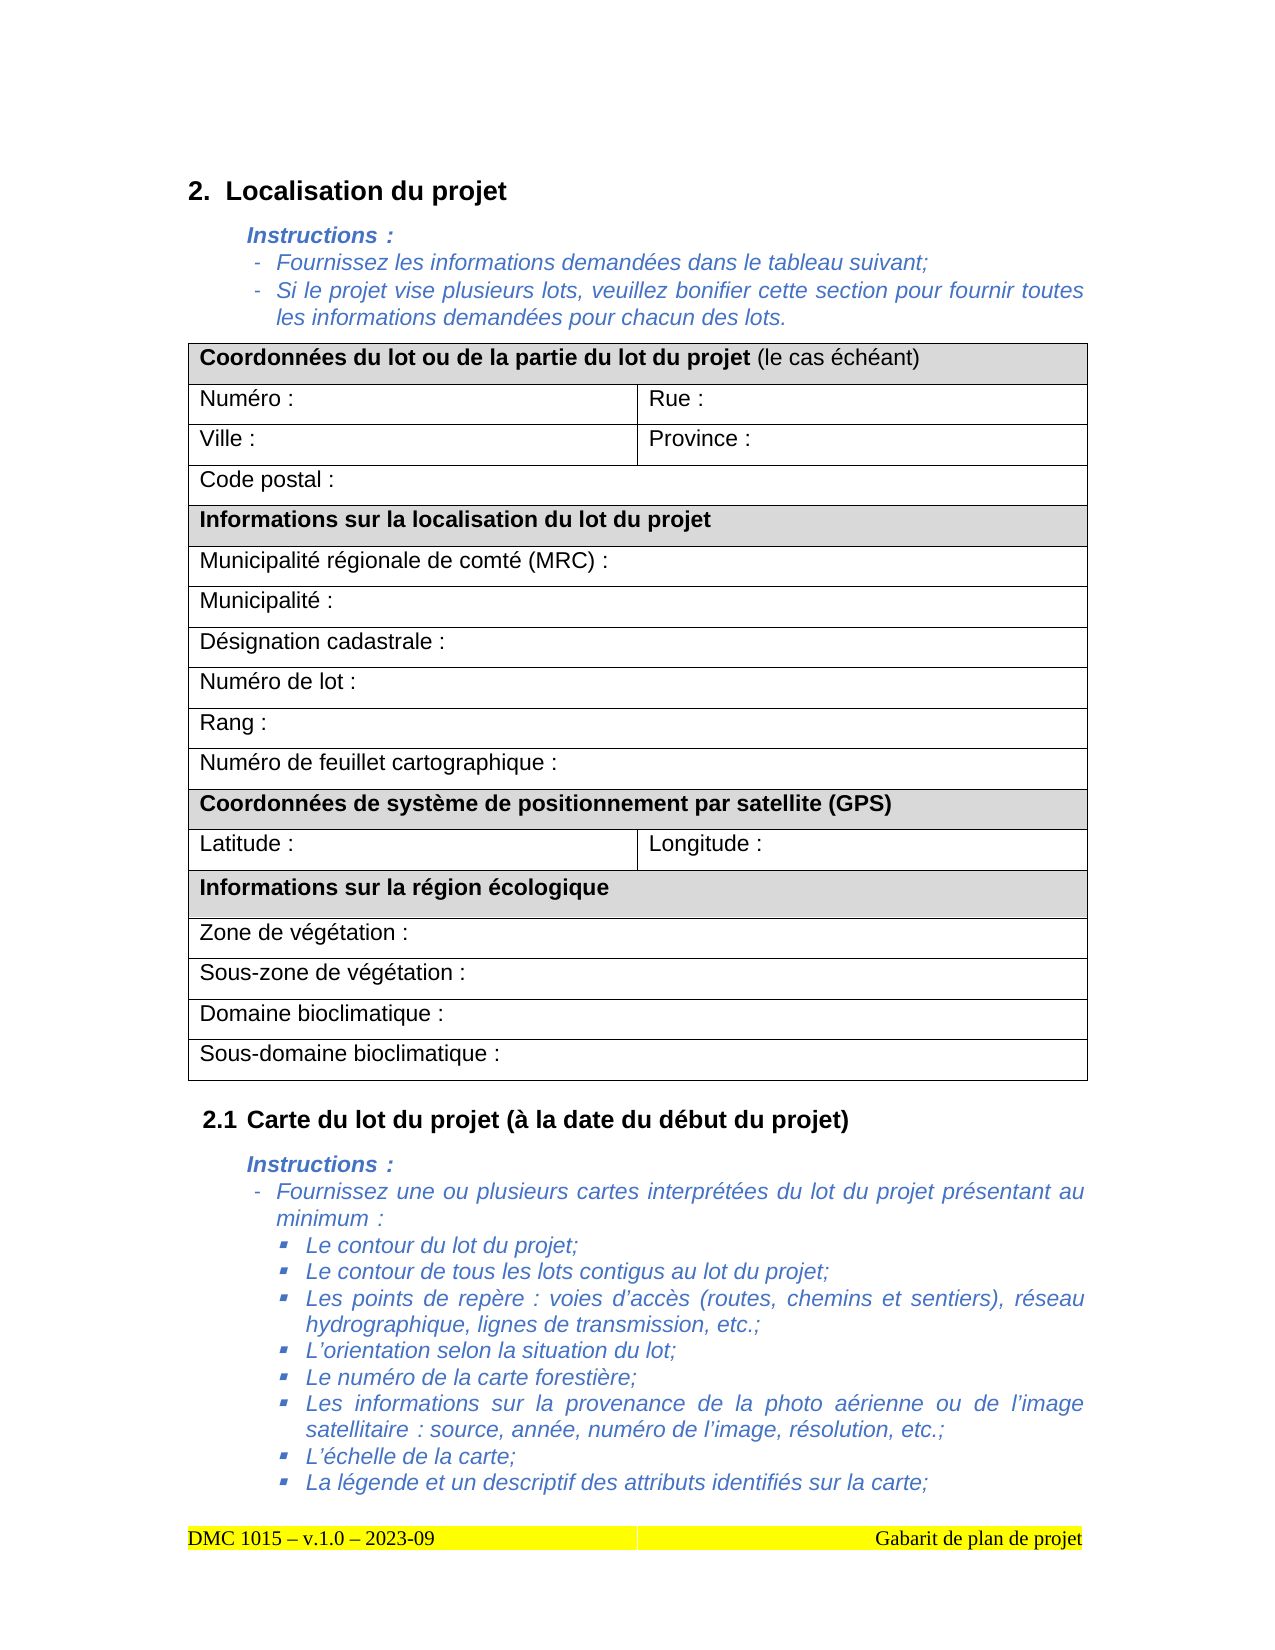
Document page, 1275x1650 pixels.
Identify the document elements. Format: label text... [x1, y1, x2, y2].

list Les informations sur la provenance de la photo aérienne ou de l’image satellitaire : source, année, numéro de l’image, résolution, etc.; [276, 1390, 1087, 1443]
list Le contour de tous les lots contigus au lot du projet; [276, 1258, 1087, 1284]
list La légende et un descriptif des attributs identifiés sur la carte; [276, 1469, 1087, 1495]
list Fournissez une ou plusieurs cartes interprétées du lot du projet présentant au minimum : [254, 1177, 1087, 1232]
table_cell Ville : [189, 425, 637, 465]
table_cell Municipalité régionale de comté (MRC) : [189, 547, 1087, 586]
table_cell Rue : [638, 385, 1087, 424]
table_cell Zone de végétation : [189, 919, 1087, 958]
list Le numéro de la carte forestière; [276, 1363, 1087, 1390]
table_cell Municipalité : [189, 587, 1087, 627]
table_cell Longitude : [638, 830, 1087, 870]
list Le contour du lot du projet; [276, 1232, 1087, 1258]
table_cell Code postal : [189, 466, 1087, 505]
table_cell Numéro de feuillet cartographique : [189, 749, 1087, 789]
subtitle Localisation du projet [188, 175, 1087, 206]
table_cell Domaine bioclimatique : [189, 1000, 1087, 1039]
table_cell Sous-domaine bioclimatique : [189, 1040, 1087, 1079]
table_cell Sous-zone de végétation : [189, 959, 1087, 998]
list L’orientation selon la situation du lot; [276, 1337, 1087, 1363]
subtitle Carte du lot du projet (à la date du début du projet) [202, 1106, 1087, 1134]
table_cell Numéro de lot : [189, 668, 1087, 708]
list Les points de repère : voies d’accès (routes, chemins et sentiers), réseau hydrographique, lignes de transmission, etc.; [276, 1284, 1087, 1337]
table_cell Numéro : [189, 385, 637, 424]
table_cell Rang : [189, 709, 1087, 748]
table_cell Latitude : [189, 830, 637, 870]
list Si le projet vise plusieurs lots, veuillez bonifier cette section pour fournir toutes les informations demandées pour chacun des lots. [254, 276, 1087, 331]
table_header Coordonnées du lot ou de la partie du lot du projet (le cas échéant) [189, 344, 1087, 384]
list Instructions : [247, 222, 1087, 248]
list Fournissez les informations demandées dans le tableau suivant; [253, 248, 1087, 276]
table_cell Province : [638, 425, 1087, 465]
table_cell Informations sur la région écologique [189, 871, 1087, 917]
table_cell Désignation cadastrale : [189, 628, 1087, 667]
table_cell Informations sur la localisation du lot du projet [189, 506, 1087, 546]
table_cell Coordonnées de système de positionnement par satellite (GPS) [189, 790, 1087, 829]
list Instructions : [247, 1151, 1087, 1177]
list L’échelle de la carte; [276, 1443, 1087, 1469]
